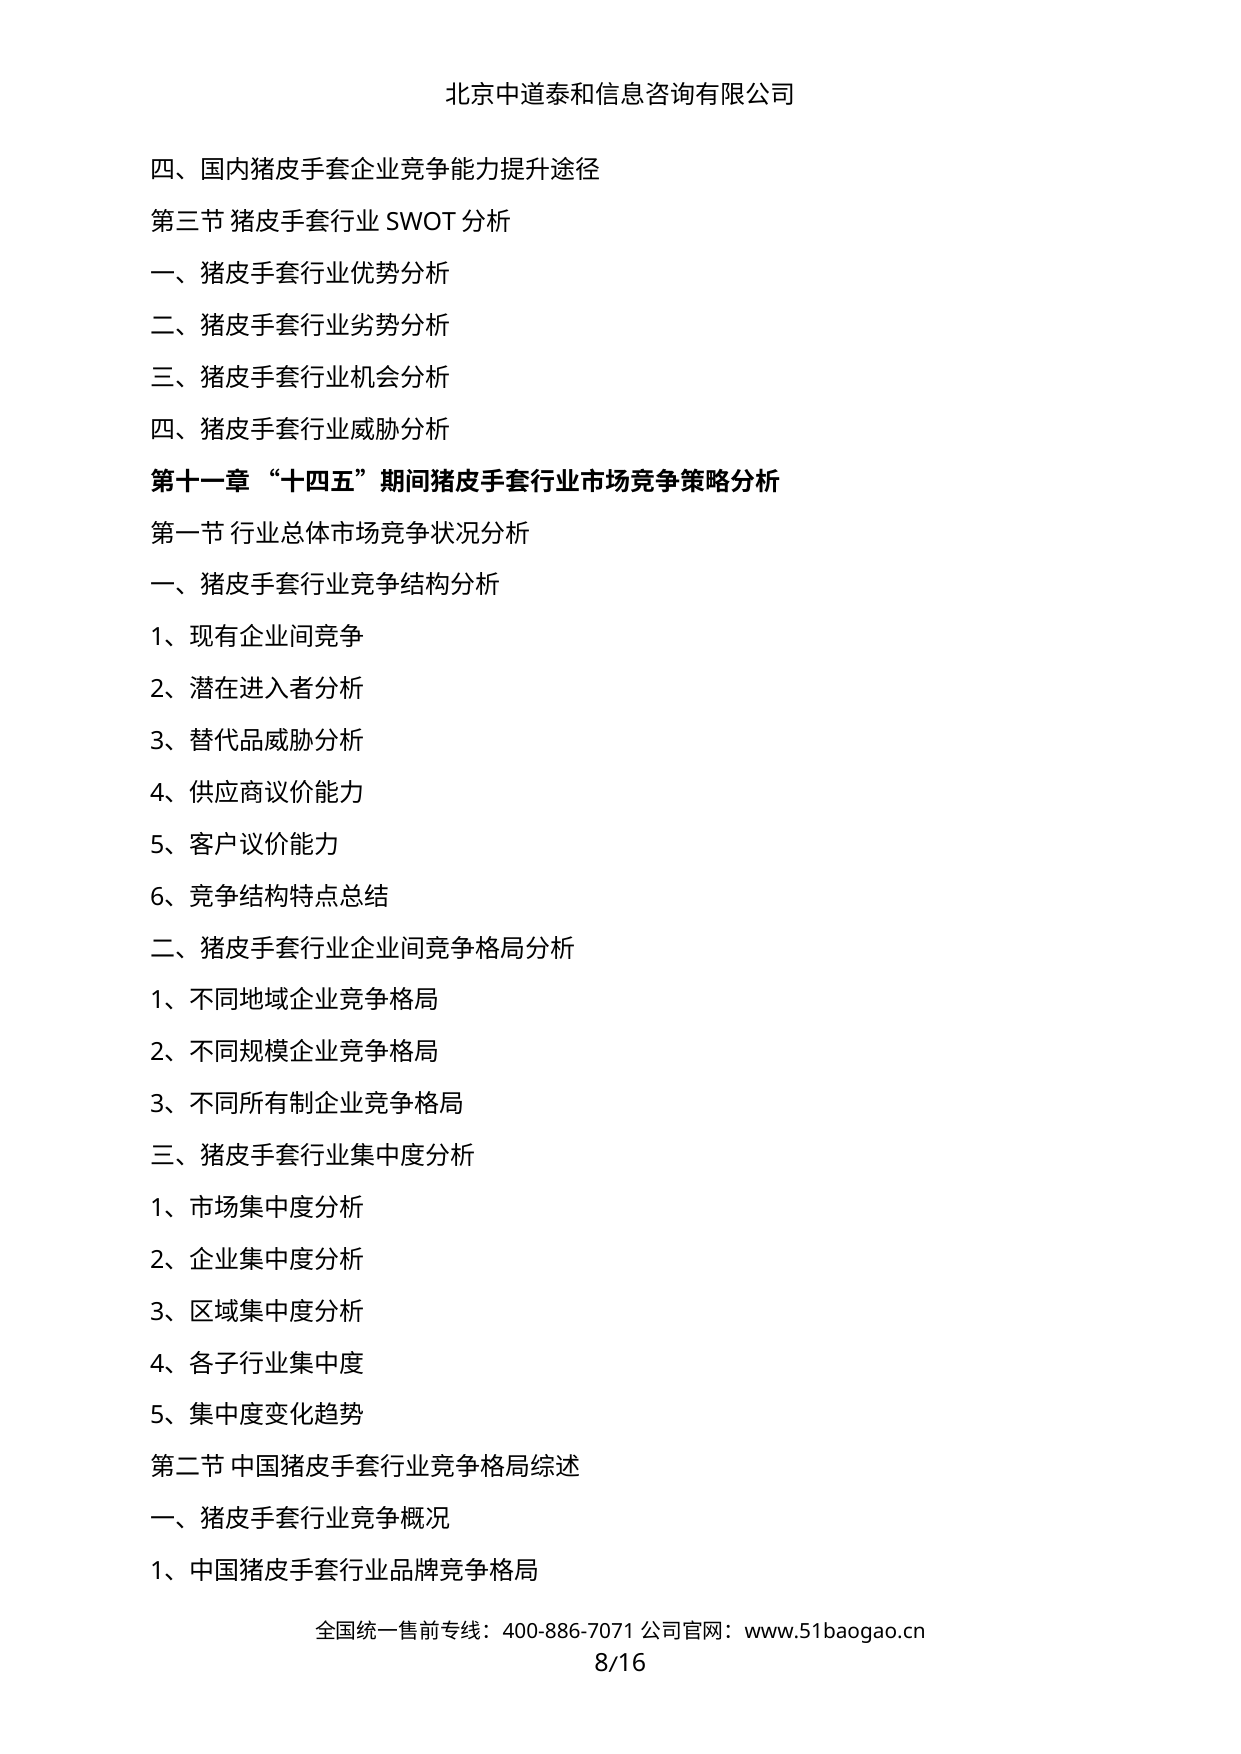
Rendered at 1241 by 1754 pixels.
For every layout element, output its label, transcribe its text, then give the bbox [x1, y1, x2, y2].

text 四、国内猪皮手套企业竞争能力提升途径 [150, 150, 1090, 186]
text 三、猪皮手套行业机会分析 [150, 357, 1090, 394]
text 第一节 行业总体市场竞争状况分析 [150, 513, 1090, 549]
text 3、区域集中度分析 [150, 1291, 1090, 1327]
text 一、猪皮手套行业竞争概况 [150, 1499, 1090, 1535]
text 3、不同所有制企业竞争格局 [150, 1084, 1090, 1120]
text 第三节 猪皮手套行业SWOT分析 [150, 202, 1090, 238]
text 2、不同规模企业竞争格局 [150, 1032, 1090, 1068]
text 一、猪皮手套行业竞争结构分析 [150, 565, 1090, 601]
text 第二节 中国猪皮手套行业竞争格局综述 [150, 1447, 1090, 1483]
text 2、企业集中度分析 [150, 1239, 1090, 1276]
text 6、竞争结构特点总结 [150, 876, 1090, 912]
text 二、猪皮手套行业企业间竞争格局分析 [150, 928, 1090, 964]
text 一、猪皮手套行业优势分析 [150, 254, 1090, 290]
text 1、中国猪皮手套行业品牌竞争格局 [150, 1551, 1090, 1587]
text 5、客户议价能力 [150, 824, 1090, 861]
text 4、供应商议价能力 [150, 772, 1090, 809]
text 5、集中度变化趋势 [150, 1395, 1090, 1431]
text 4、各子行业集中度 [150, 1343, 1090, 1379]
text 二、猪皮手套行业劣势分析 [150, 306, 1090, 342]
text 1、不同地域企业竞争格局 [150, 980, 1090, 1016]
text 1、市场集中度分析 [150, 1187, 1090, 1224]
text 1、现有企业间竞争 [150, 617, 1090, 653]
text 3、替代品威胁分析 [150, 721, 1090, 757]
text 三、猪皮手套行业集中度分析 [150, 1136, 1090, 1172]
text 四、猪皮手套行业威胁分析 [150, 409, 1090, 446]
text 2、潜在进入者分析 [150, 669, 1090, 705]
text 第十一章 “十四五”期间猪皮手套行业市场竞争策略分析 [150, 461, 1090, 497]
